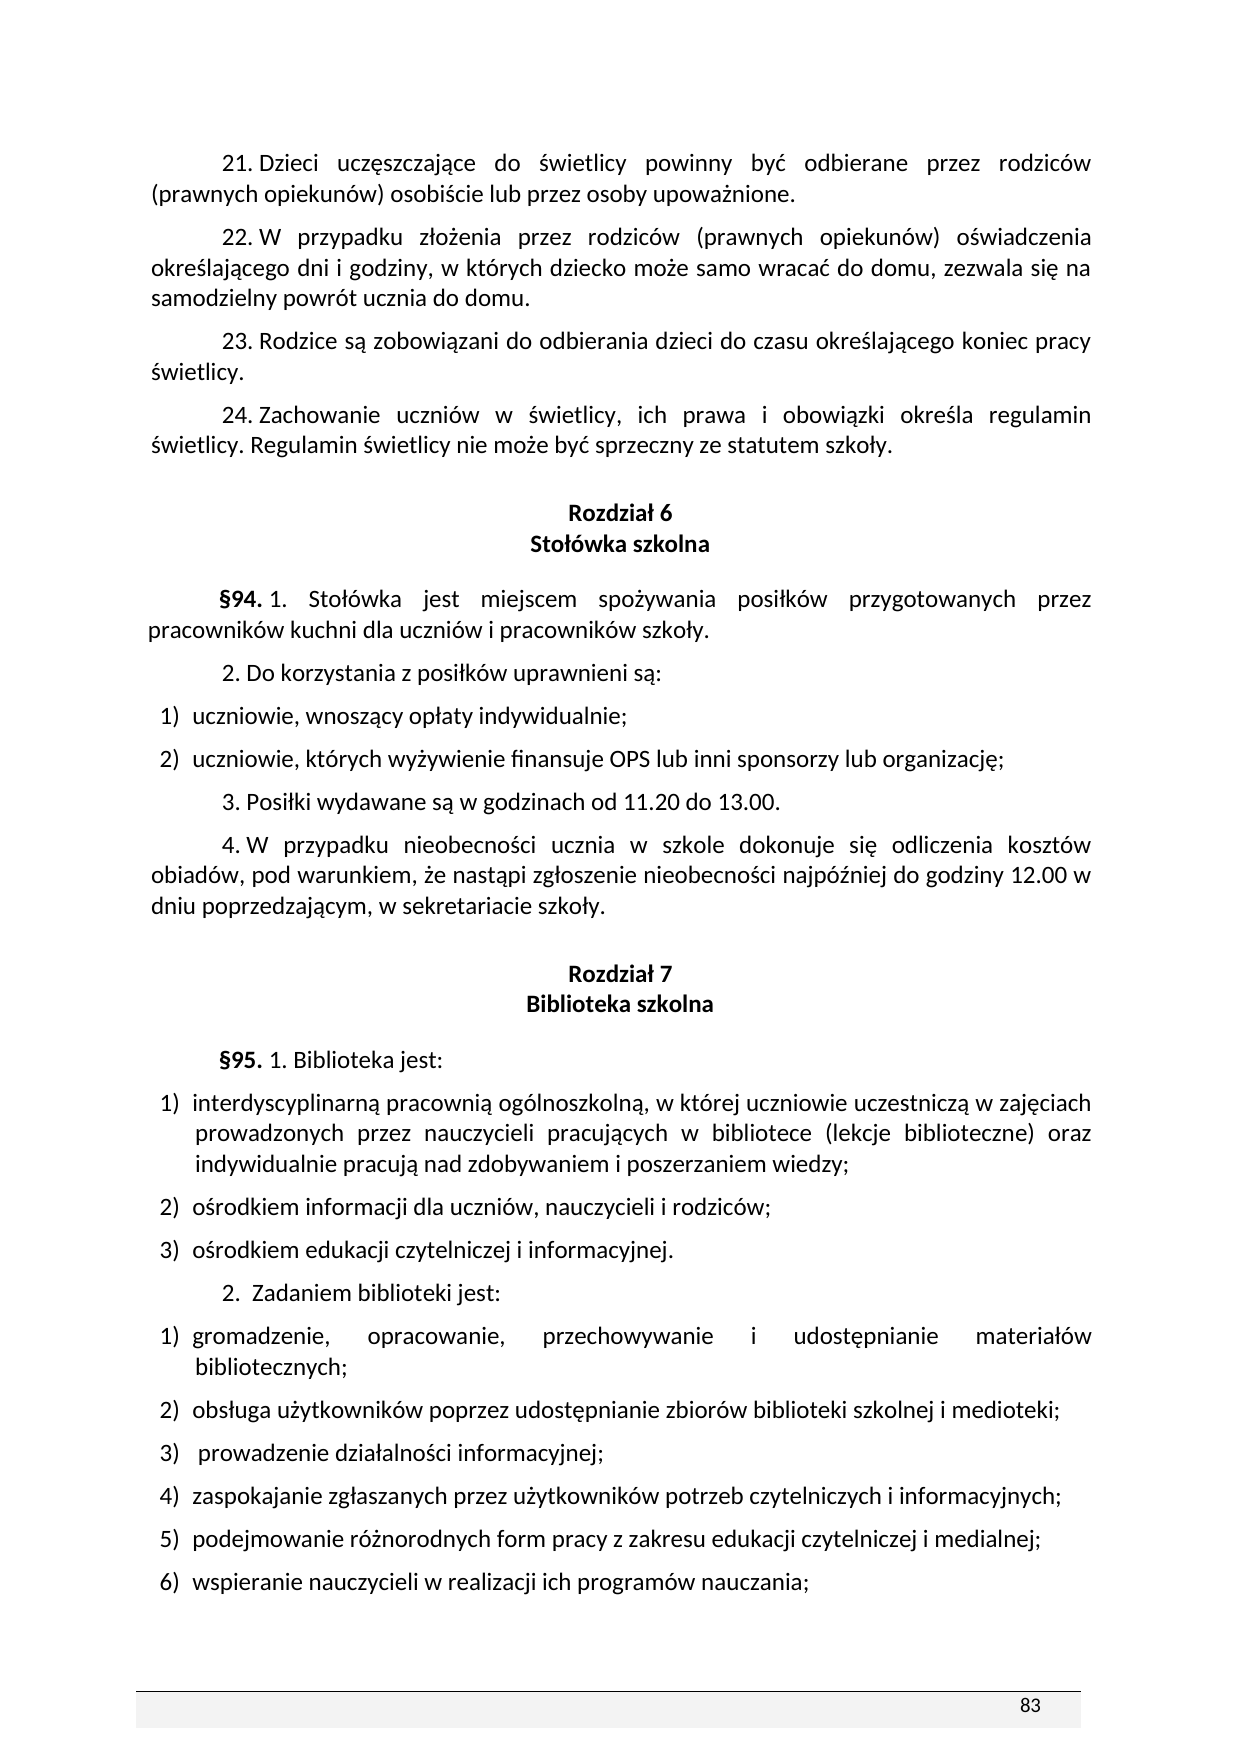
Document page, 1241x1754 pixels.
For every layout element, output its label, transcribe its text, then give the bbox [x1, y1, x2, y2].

list W przypadku nieobecności ucznia w szkole dokonuje się odliczenia kosztów obiadów, pod warunkiem, że nastąpi zgłoszenie nieobecności najpóźniej do godziny 12.00 w dniu poprzedzającym, w sekretariacie szkoły. [151, 829, 1093, 921]
list interdyscyplinarną pracownią ogólnoszkolną, w której uczniowie uczestniczą w zajęciach prowadzonych przez nauczycieli pracujących w bibliotece (lekcje biblioteczne) oraz indywidualnie pracują nad zdobywaniem i poszerzaniem wiedzy; [159, 1087, 1093, 1179]
subtitle Rozdział 6 Stołówka szkolna [148, 497, 1093, 558]
subtitle Rozdział 7 Biblioteka szkolna [148, 958, 1093, 1019]
list 1. Biblioteka jest: [148, 1044, 1093, 1074]
list uczniowie, wnoszący opłaty indywidualnie; [159, 700, 1093, 730]
list uczniowie, których wyżywienie finansuje OPS lub inni sponsorzy lub organizację; [159, 743, 1093, 773]
list wspieranie nauczycieli w realizacji ich programów nauczania; [159, 1566, 1093, 1596]
list 1. Stołówka jest miejscem spożywania posiłków przygotowanych przez pracowników kuchni dla uczniów i pracowników szkoły. [148, 583, 1093, 644]
list obsługa użytkowników poprzez udostępnianie zbiorów biblioteki szkolnej i medioteki; [159, 1394, 1093, 1424]
list prowadzenie działalności informacyjnej; [159, 1437, 1093, 1467]
list Posiłki wydawane są w godzinach od 11.20 do 13.00. [151, 786, 1093, 816]
list gromadzenie, opracowanie, przechowywanie i udostępnianie materiałów bibliotecznych; [159, 1320, 1093, 1381]
list ośrodkiem edukacji czytelniczej i informacyjnej. [159, 1234, 1093, 1265]
list Zadaniem biblioteki jest: [151, 1277, 1093, 1308]
list Rodzice są zobowiązani do odbierania dzieci do czasu określającego koniec pracy świetlicy. [151, 325, 1093, 386]
list W przypadku złożenia przez rodziców (prawnych opiekunów) oświadczenia określającego dni i godziny, w których dziecko może samo wracać do domu, zezwala się na samodzielny powrót ucznia do domu. [151, 221, 1093, 313]
list podejmowanie różnorodnych form pracy z zakresu edukacji czytelniczej i medialnej; [159, 1523, 1093, 1553]
list Zachowanie uczniów w świetlicy, ich prawa i obowiązki określa regulamin świetlicy. Regulamin świetlicy nie może być sprzeczny ze statutem szkoły. [151, 399, 1093, 460]
list zaspokajanie zgłaszanych przez użytkowników potrzeb czytelniczych i informacyjnych; [159, 1480, 1093, 1510]
list Do korzystania z posiłków uprawnieni są: [151, 657, 1093, 687]
list Dzieci uczęszczające do świetlicy powinny być odbierane przez rodziców (prawnych opiekunów) osobiście lub przez osoby upoważnione. [151, 148, 1093, 209]
list ośrodkiem informacji dla uczniów, nauczycieli i rodziców; [159, 1191, 1093, 1222]
